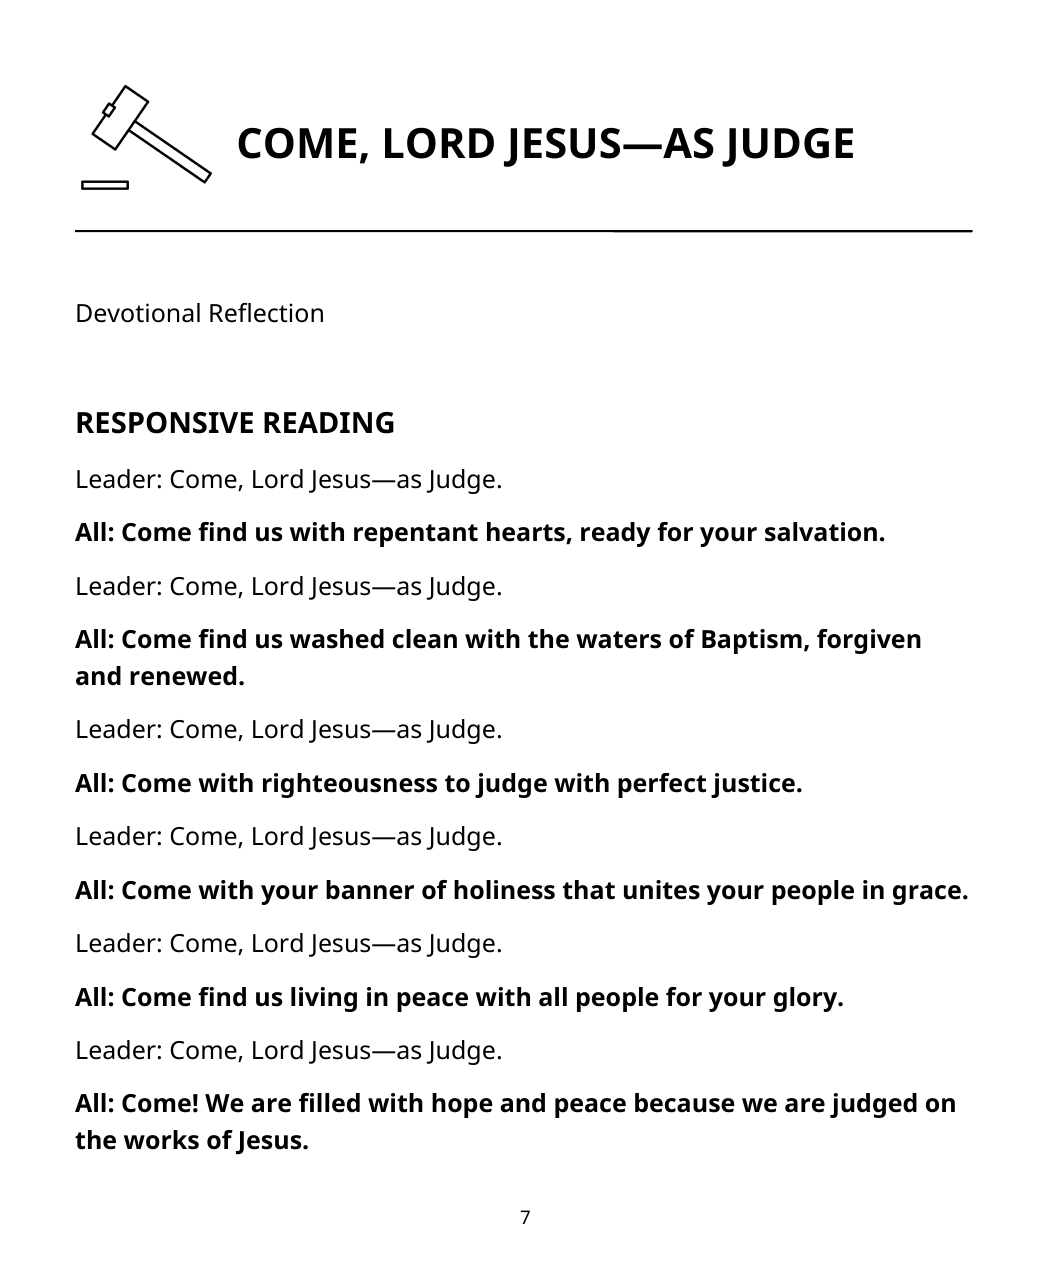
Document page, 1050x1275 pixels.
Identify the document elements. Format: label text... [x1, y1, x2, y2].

text Leader: Come, Lord Jesus—as Judge. [75, 568, 975, 602]
text Leader: Come, Lord Jesus—as Judge. [75, 819, 975, 853]
text All: Come with your banner of holiness that unites your people in grace. [75, 872, 975, 906]
text All: Come find us washed clean with the waters of Baptism, forgiven and renewed. [75, 622, 975, 693]
text All: Come! We are filled with hope and peace because we are judged on the works of Jesus. [75, 1086, 975, 1157]
text Leader: Come, Lord Jesus—as Judge. [75, 462, 975, 496]
text Leader: Come, Lord Jesus—as Judge. [75, 926, 975, 960]
text All: Come with righteousness to judge with perfect justice. [75, 766, 975, 799]
text Devotional Reflection [75, 295, 975, 329]
text RESPONSIVE READING [75, 402, 975, 442]
picture [75, 66, 218, 209]
text COME, LORD JESUS—AS JUDGE [218, 113, 975, 170]
text Leader: Come, Lord Jesus—as Judge. [75, 1033, 975, 1067]
text All: Come find us living in peace with all people for your glory. [75, 979, 975, 1013]
text All: Come find us with repentant hearts, ready for your salvation. [75, 515, 975, 549]
text Leader: Come, Lord Jesus—as Judge. [75, 712, 975, 746]
